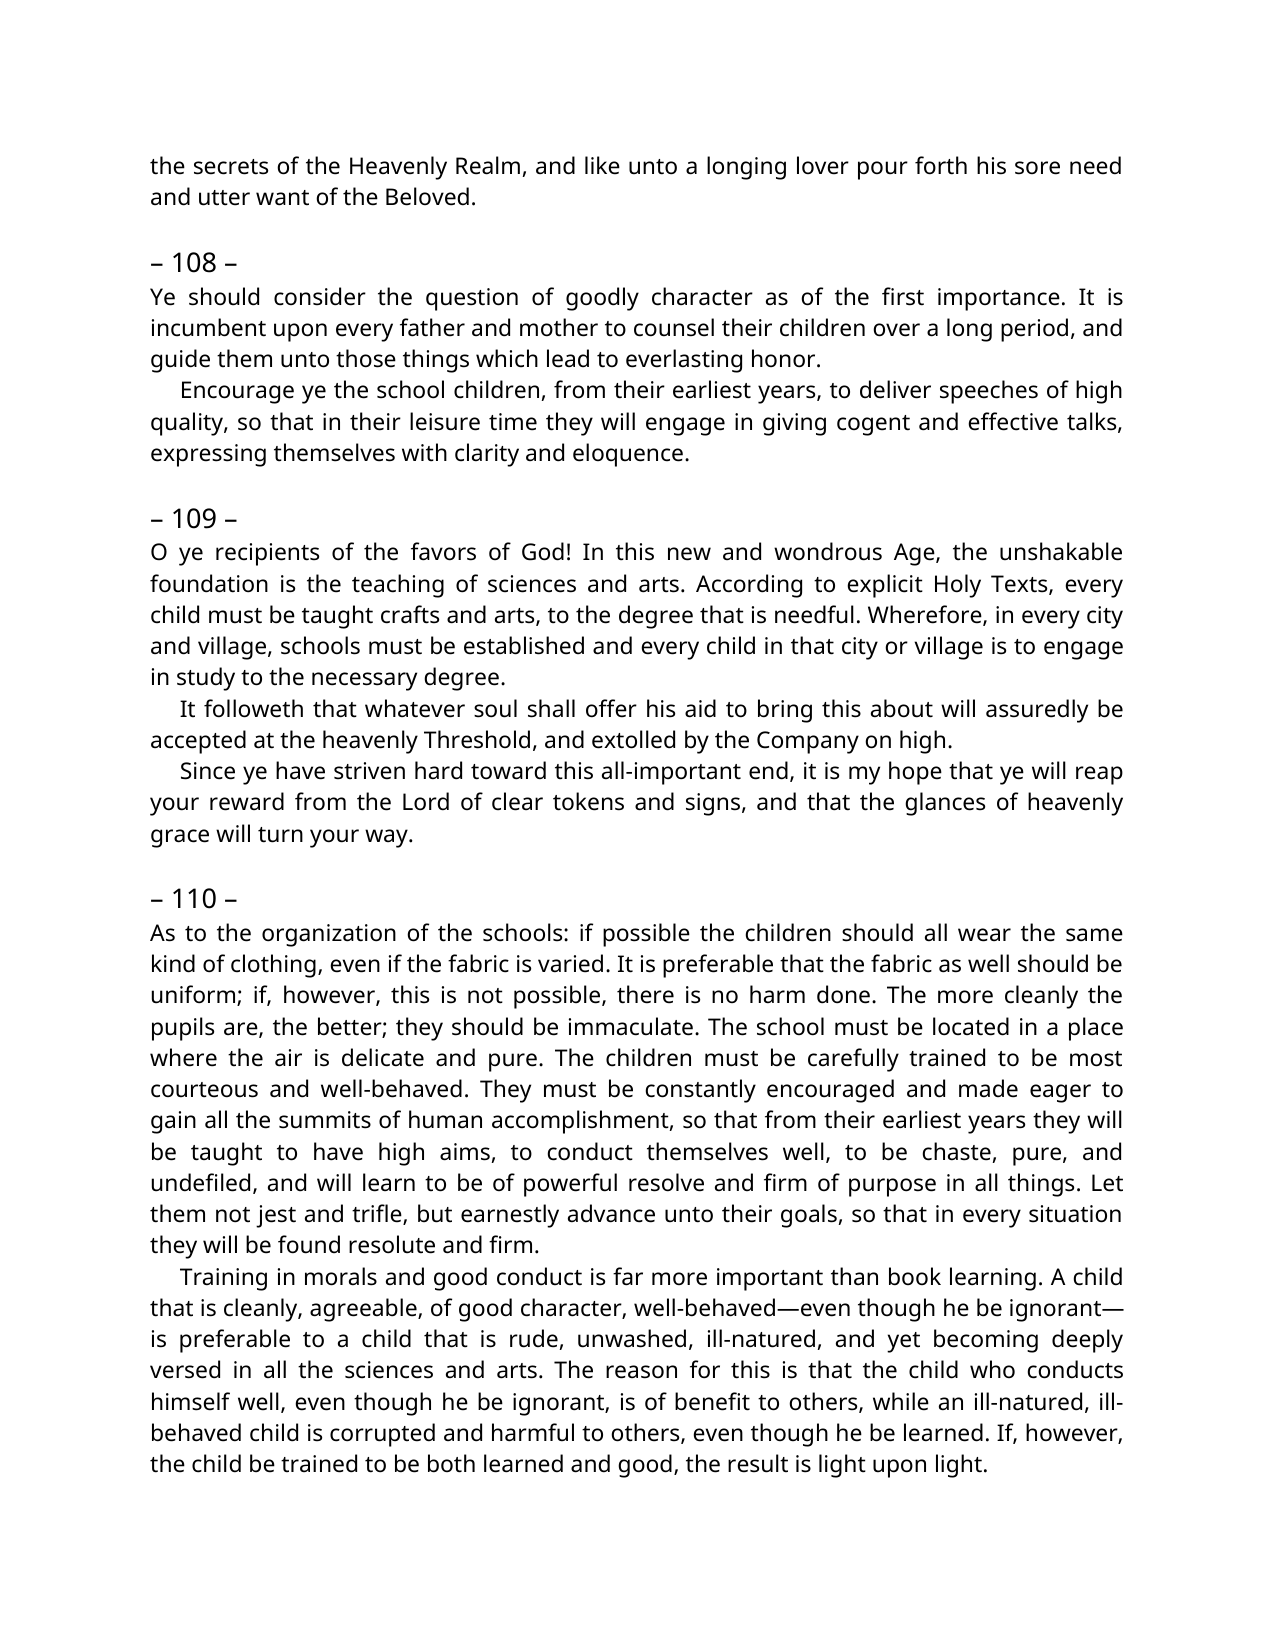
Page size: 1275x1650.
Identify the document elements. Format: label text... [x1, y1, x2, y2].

text As to the organization of the schools: if possible the children should all wear the same kind of clothing, even if the fabric is varied. It is preferable that the fabric as well should be uniform; if, however, this is not possible, there is no harm done. The more cleanly the pupils are, the better; they should be immaculate. The school must be located in a place where the air is delicate and pure. The children must be carefully trained to be most courteous and well-behaved. They must be constantly encouraged and made eager to gain all the summits of human accomplishment, so that from their earliest years they will be taught to have high aims, to conduct themselves well, to be chaste, pure, and undefiled, and will learn to be of powerful resolve and firm of purpose in all things. Let them not jest and trifle, but earnestly advance unto their goals, so that in every situation they will be found resolute and firm. [150, 917, 1125, 1261]
text Training in morals and good conduct is far more important than book learning. A child that is cleanly, agreeable, of good character, well-behaved—even though he be ignorant—is preferable to a child that is rude, unwashed, ill-natured, and yet becoming deeply versed in all the sciences and arts. The reason for this is that the child who conducts himself well, even though he be ignorant, is of benefit to others, while an ill-natured, ill-behaved child is corrupted and harmful to others, even though he be learned. If, however, the child be trained to be both learned and good, the result is light upon light. [150, 1261, 1125, 1479]
text Encourage ye the school children, from their earliest years, to deliver speeches of high quality, so that in their leisure time they will engage in giving cogent and effective talks, expressing themselves with clarity and eloquence. [150, 374, 1125, 468]
text O ye recipients of the favors of God! In this new and wondrous Age, the unshakable foundation is the teaching of sciences and arts. According to explicit Holy Texts, every child must be taught crafts and arts, to the degree that is needful. Wherefore, in every city and village, schools must be established and every child in that city or village is to engage in study to the necessary degree. [150, 536, 1125, 692]
text Ye should consider the question of goodly character as of the first importance. It is incumbent upon every father and mother to counsel their children over a long period, and guide them unto those things which lead to everlasting honor. [150, 281, 1125, 374]
text It followeth that whatever soul shall offer his aid to bring this about will assuredly be accepted at the heavenly Threshold, and extolled by the Company on high. [150, 692, 1125, 755]
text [150, 150, 1125, 212]
text Since ye have striven hard toward this all-important end, it is my hope that ye will reap your reward from the Lord of clear tokens and signs, and that the glances of heavenly grace will turn your way. [150, 755, 1125, 849]
